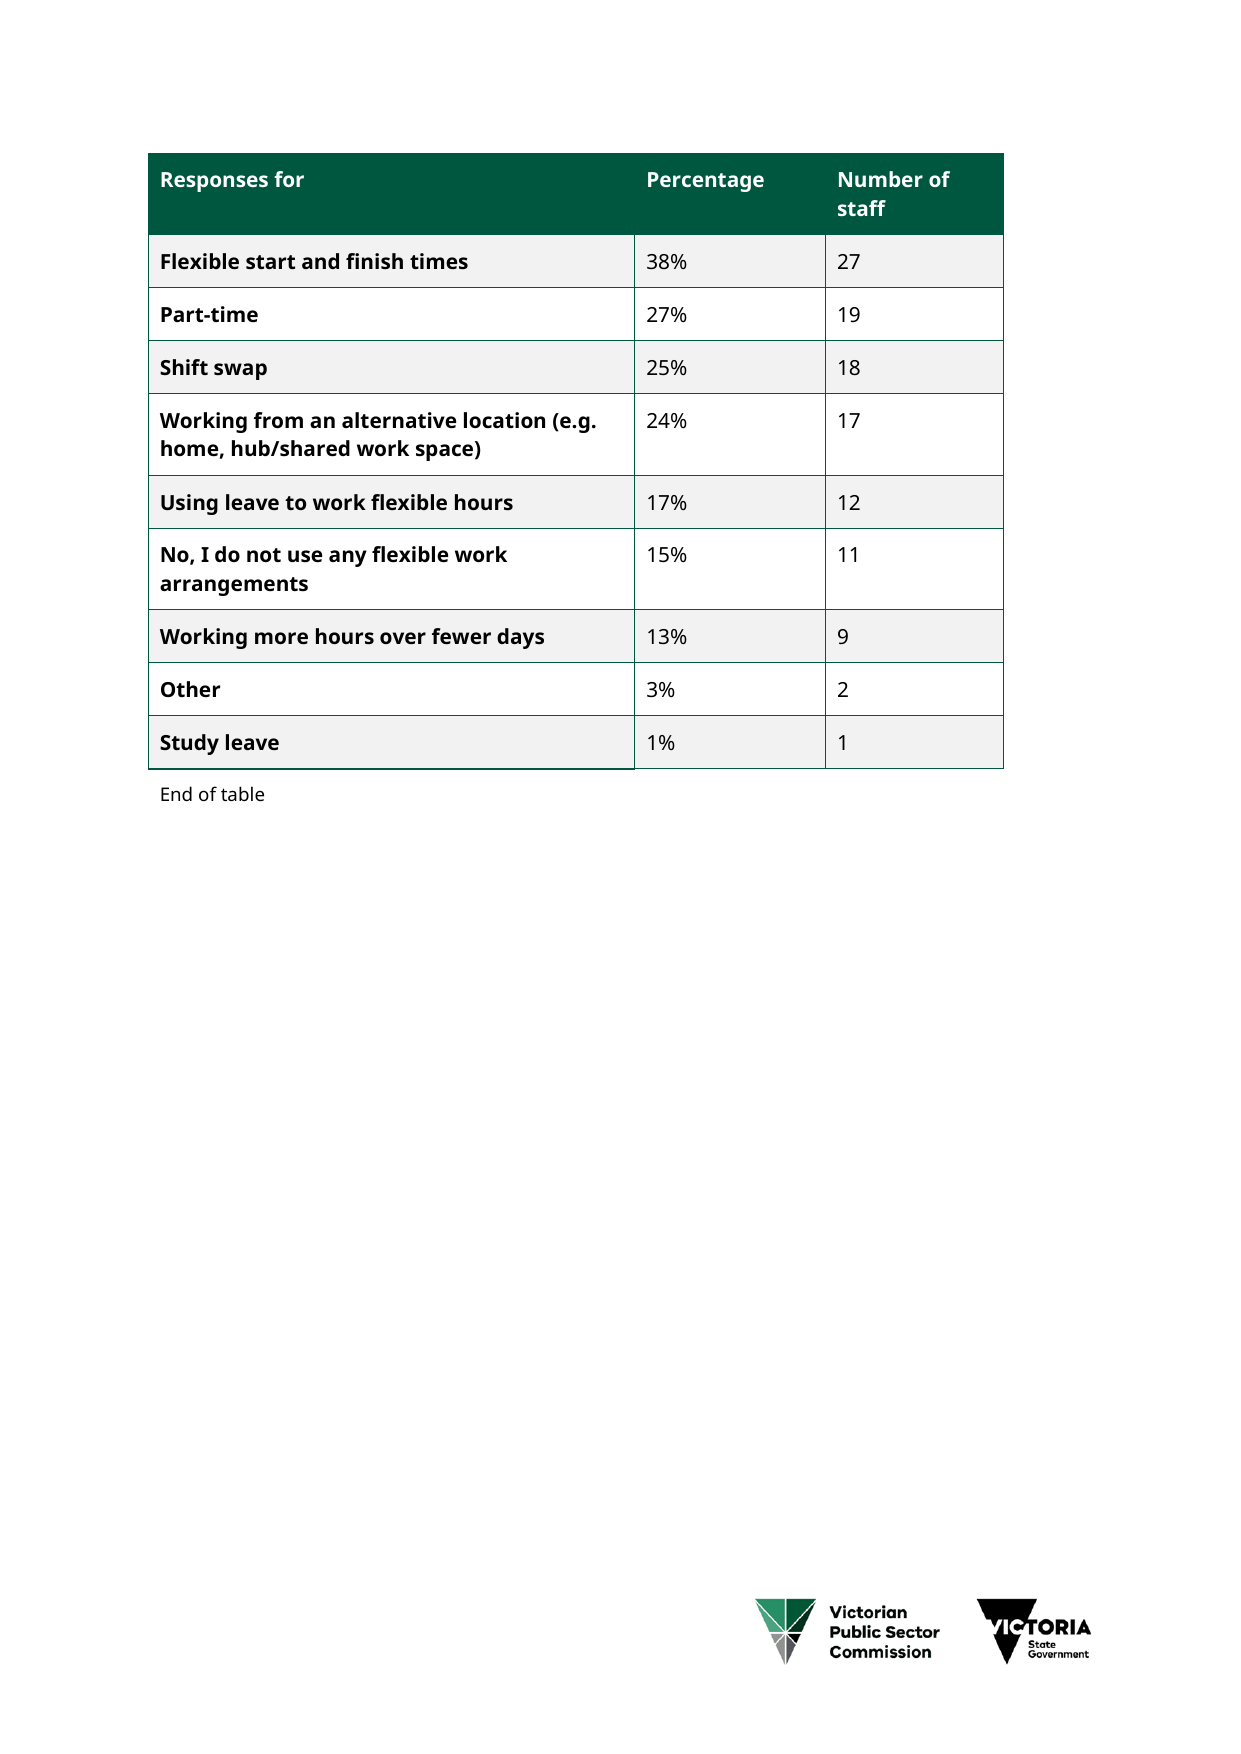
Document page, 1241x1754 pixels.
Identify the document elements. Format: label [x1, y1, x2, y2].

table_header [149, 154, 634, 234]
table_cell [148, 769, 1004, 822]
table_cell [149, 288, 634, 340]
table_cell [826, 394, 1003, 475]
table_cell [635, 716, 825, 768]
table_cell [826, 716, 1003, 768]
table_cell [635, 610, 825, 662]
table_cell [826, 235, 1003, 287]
picture [754, 1598, 1093, 1666]
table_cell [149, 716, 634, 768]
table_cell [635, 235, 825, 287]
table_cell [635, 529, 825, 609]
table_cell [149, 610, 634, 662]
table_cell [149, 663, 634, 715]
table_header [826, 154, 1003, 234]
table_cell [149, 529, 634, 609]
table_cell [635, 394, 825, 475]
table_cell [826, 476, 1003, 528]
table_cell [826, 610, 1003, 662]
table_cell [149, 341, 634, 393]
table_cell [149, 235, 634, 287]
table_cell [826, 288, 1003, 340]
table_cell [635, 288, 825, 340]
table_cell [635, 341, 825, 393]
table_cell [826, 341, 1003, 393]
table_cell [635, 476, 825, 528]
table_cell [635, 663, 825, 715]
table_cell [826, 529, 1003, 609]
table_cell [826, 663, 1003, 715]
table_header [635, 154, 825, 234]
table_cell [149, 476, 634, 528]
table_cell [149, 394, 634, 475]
